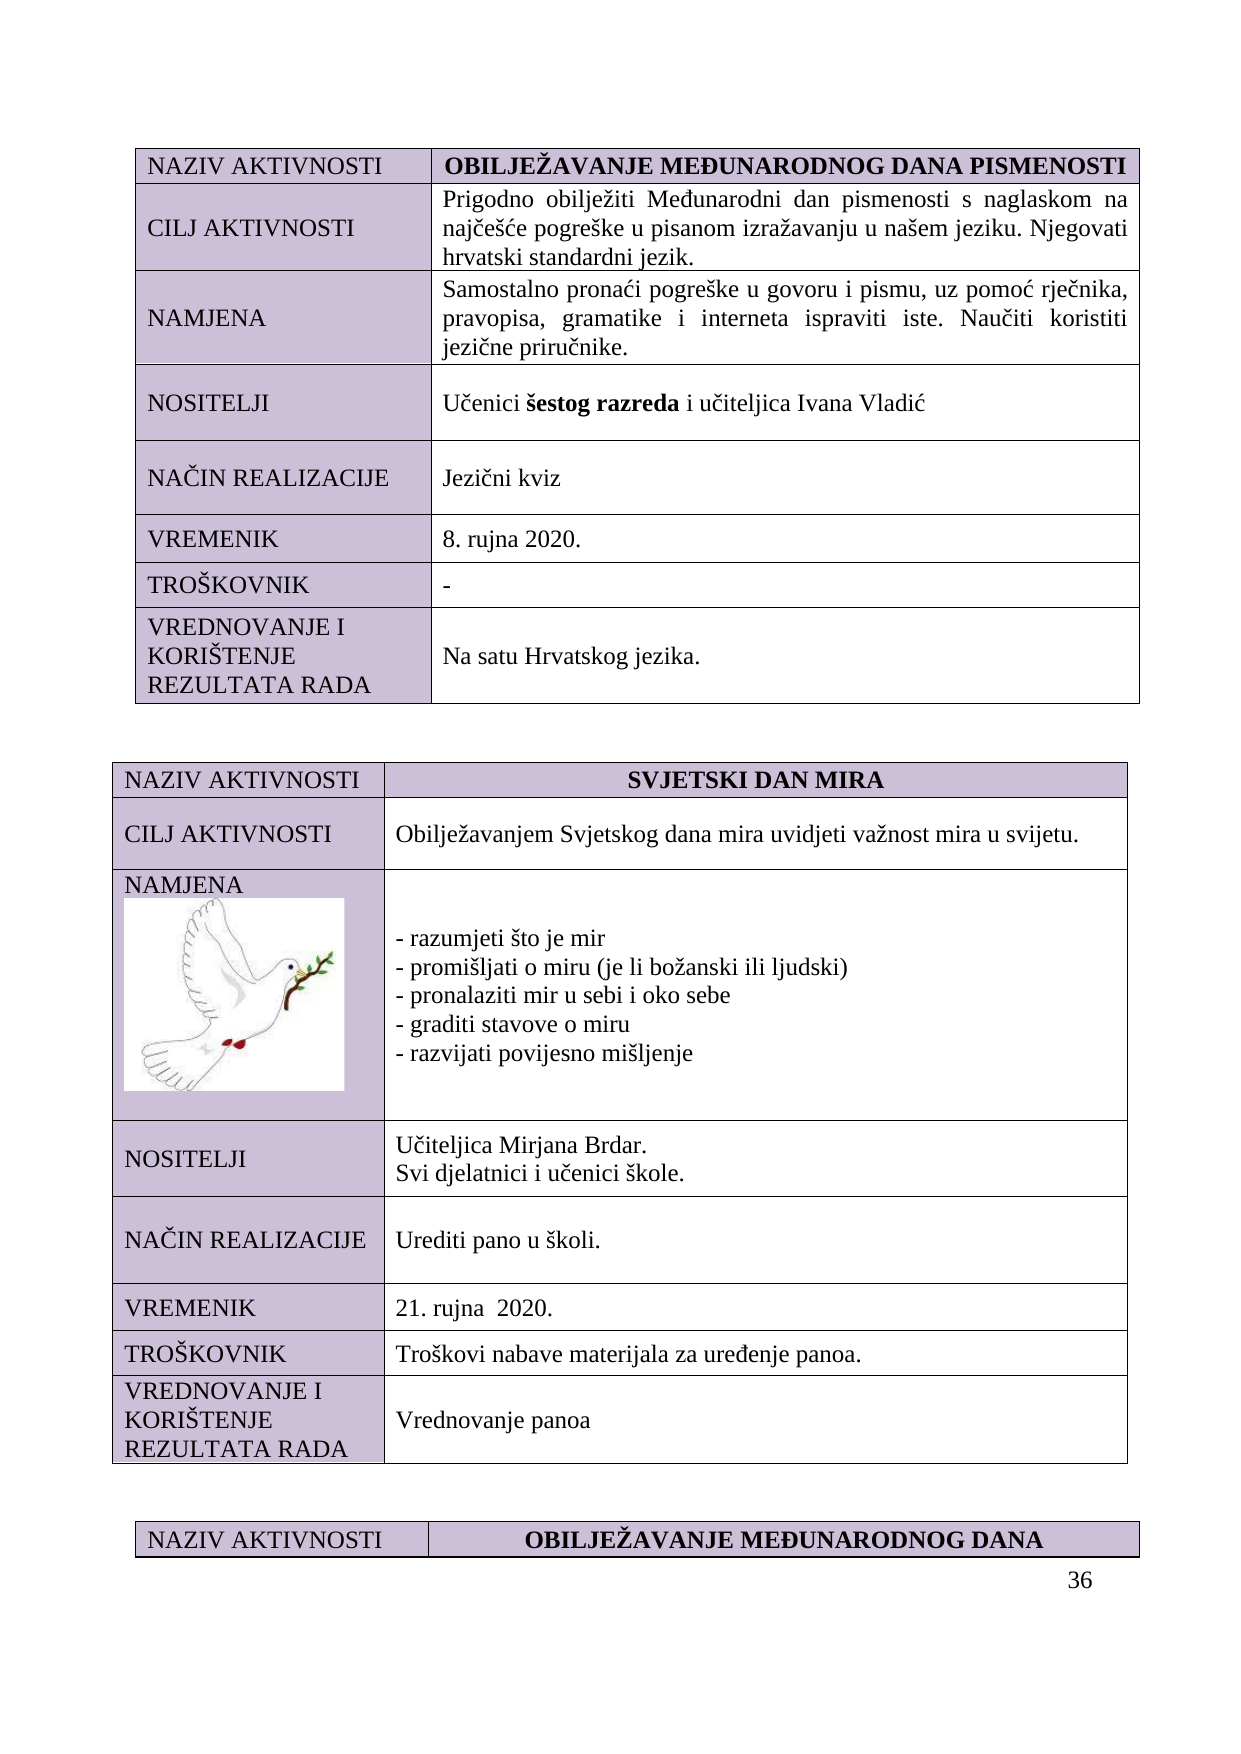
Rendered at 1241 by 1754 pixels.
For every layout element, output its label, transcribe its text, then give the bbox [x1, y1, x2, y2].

table_cell TROŠKOVNIK [136, 563, 431, 607]
table_header OBILJEŽAVANJE MEĐUNARODNOG DANA PISMENOSTI [432, 149, 1139, 183]
table_header NAZIV AKTIVNOSTI [136, 1522, 428, 1556]
table_cell VREMENIK [113, 1284, 384, 1330]
table_cell Jezični kviz [432, 441, 1139, 514]
table_cell TROŠKOVNIK [113, 1331, 384, 1375]
table_cell NAČIN REALIZACIJE [113, 1197, 384, 1283]
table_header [429, 1522, 1139, 1556]
table_cell Samostalno pronaći pogreške u govoru i pismu, uz pomoć rječnika, pravopisa, gramatike i interneta ispraviti iste. Naučiti koristiti jezične priručnike. [432, 271, 1139, 363]
table_cell VREDNOVANJE I KORIŠTENJE REZULTATA RADA [113, 1376, 384, 1462]
table_cell NOSITELJI [136, 365, 431, 440]
table_cell Prigodno obilježiti Međunarodni dan pismenosti s naglaskom na najčešće pogreške u pisanom izražavanju u našem jeziku. Njegovati hrvatski standardni jezik. [432, 184, 1139, 270]
table_cell 8. rujna 2020. [432, 515, 1139, 562]
table_cell CILJ AKTIVNOSTI [113, 798, 384, 869]
picture [124, 898, 345, 1091]
table_cell Troškovi nabave materijala za uređenje panoa. [385, 1331, 1127, 1375]
table_header NAZIV AKTIVNOSTI [113, 763, 384, 797]
table_cell NAMJENA [113, 870, 384, 1120]
table_cell NAMJENA [136, 271, 431, 363]
table_cell VREDNOVANJE I KORIŠTENJE REZULTATA RADA [136, 608, 431, 703]
table_cell NOSITELJI [113, 1121, 384, 1196]
table_cell VREMENIK [136, 515, 431, 562]
table_cell - razumjeti što je mir - promišljati o miru (je li božanski ili ljudski) - pronalaziti mir u sebi i oko sebe - graditi stavove o miru - razvijati povijesno mišljenje [385, 870, 1127, 1120]
table_cell Učiteljica Mirjana Brdar. Svi djelatnici i učenici škole. [385, 1121, 1127, 1196]
table_cell Učenici šestog razreda i učiteljica Ivana Vladić [432, 365, 1139, 440]
table_cell CILJ AKTIVNOSTI [136, 184, 431, 270]
table_cell Vrednovanje panoa [385, 1376, 1127, 1462]
table_cell NAČIN REALIZACIJE [136, 441, 431, 514]
table_cell Obilježavanjem Svjetskog dana mira uvidjeti važnost mira u svijetu. [385, 798, 1127, 869]
table_cell Urediti pano u školi. [385, 1197, 1127, 1283]
table_header SVJETSKI DAN MIRA [385, 763, 1127, 797]
table_cell 21. rujna 2020. [385, 1284, 1127, 1330]
table_cell - [432, 563, 1139, 607]
table_header NAZIV AKTIVNOSTI [136, 149, 431, 183]
table_cell Na satu Hrvatskog jezika. [432, 608, 1139, 703]
